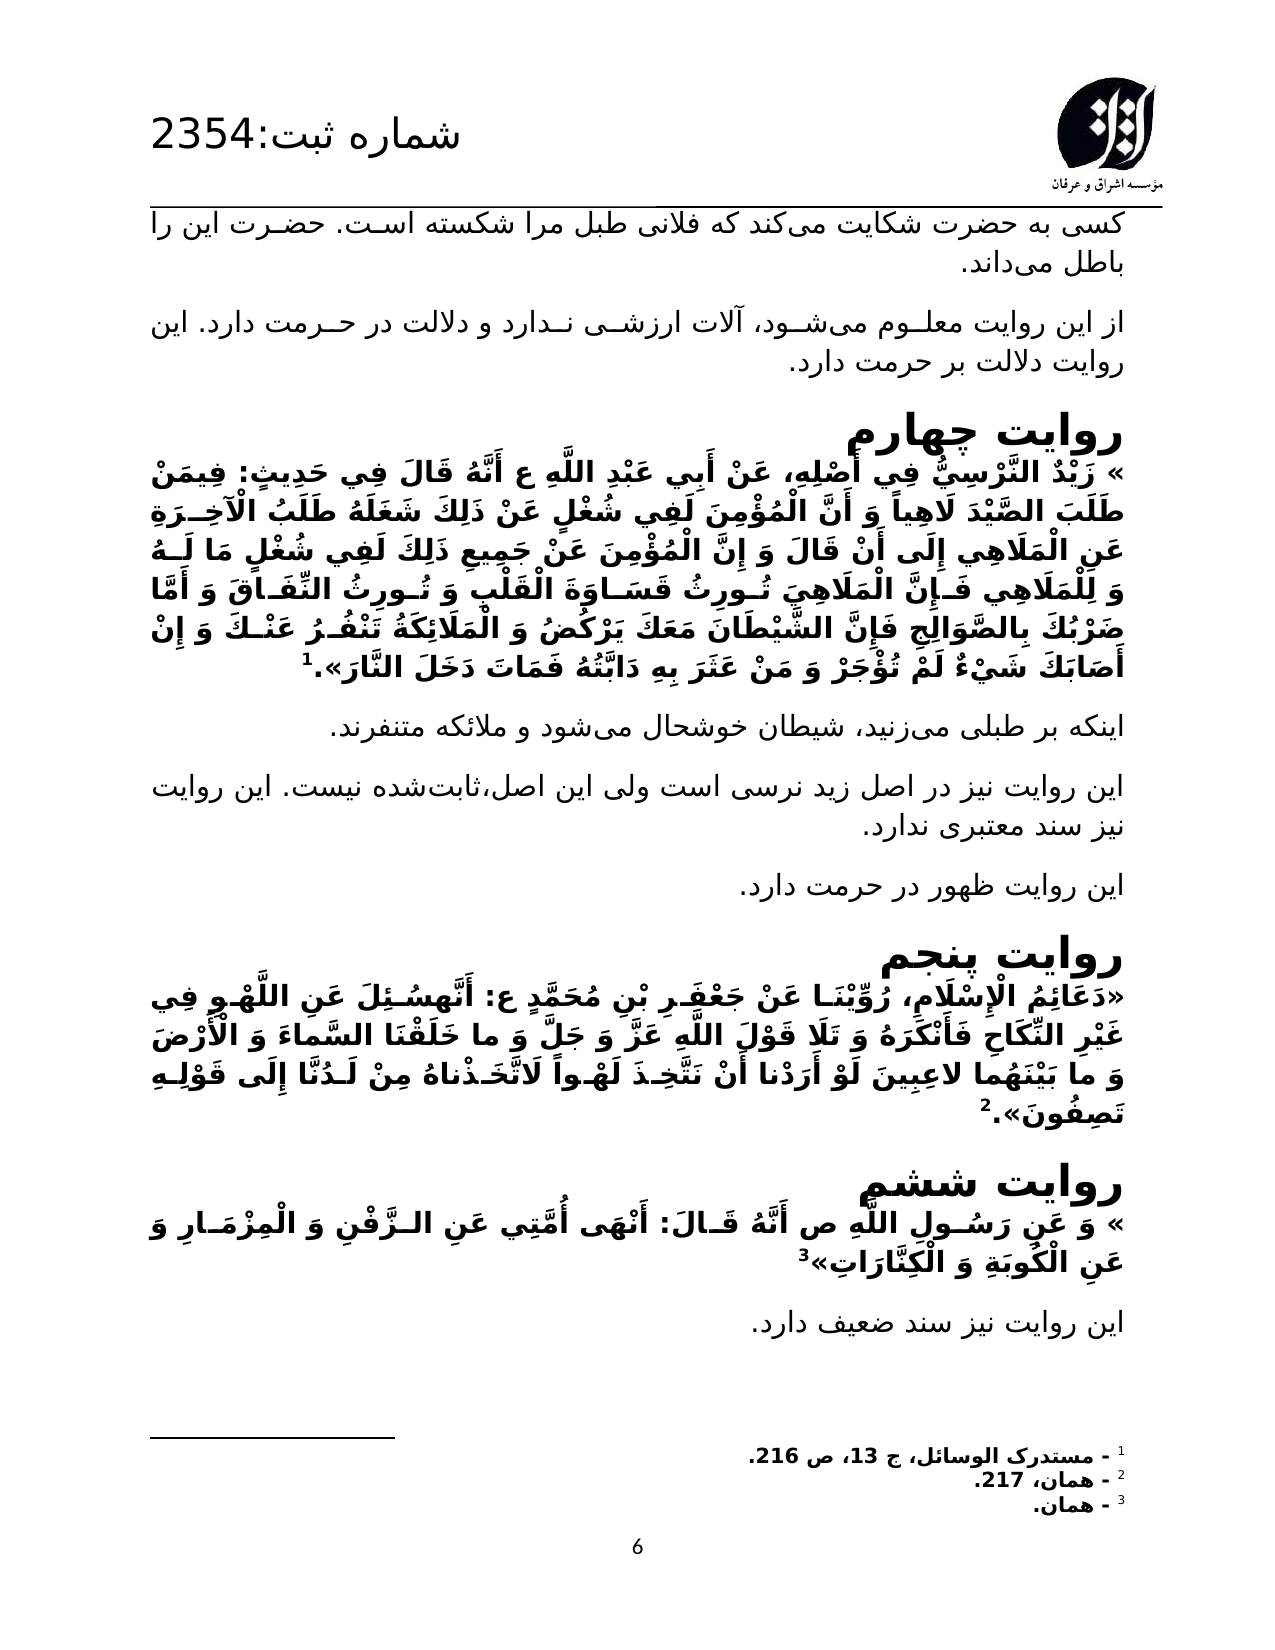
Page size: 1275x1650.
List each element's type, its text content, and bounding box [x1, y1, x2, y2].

picture [1048, 76, 1164, 194]
text » زَيْدٌ النَّرْسِيُّ فِي أَصْلِهِ، عَنْ أَبِي عَبْدِ اللَّهِ ع أَنَّهُ قَالَ فِي حَدِيثٍ: فِيمَنْ طَلَبَ الصَّيْدَ لَاهِياً وَ أَنَّ الْمُؤْمِنَ لَفِي شُغْلٍ عَنْ ذَلِكَ شَغَلَهُ طَلَبُ الْآخِرَةِ عَنِ الْمَلَاهِي إِلَى أَنْ قَالَ وَ إِنَّ الْمُؤْمِنَ عَنْ جَمِيعِ ذَلِكَ لَفِي شُغْلٍ مَا لَهُ وَ لِلْمَلَاهِي فَإِنَّ الْمَلَاهِيَ تُورِثُ قَسَاوَةَ الْقَلْبِ وَ تُورِثُ النِّفَاقَ وَ أَمَّا ضَرْبُكَ بِالصَّوَالِجِ فَإِنَّ الشَّيْطَانَ مَعَكَ يَرْكُضُ وَ الْمَلَائِكَةُ تَنْفُرُ عَنْكَ وَ إِنْ أَصَابَكَ شَيْ‏ءٌ لَمْ تُؤْجَرْ وَ مَنْ عَثَرَ بِهِ دَابَّتُهُ فَمَاتَ دَخَلَ النَّارَ». [150, 455, 1125, 684]
text » وَ عَنِ رَسُولِ اللَّهِ ص أَنَّهُ قَالَ: أَنْهَى أُمَّتِي عَنِ الزَّفْنِ وَ الْمِزْمَارِ وَ عَنِ الْكُوبَةِ وَ الْكِنَّارَاتِ» [150, 1207, 1125, 1279]
text این روایت نیز در اصل زید نرسی است ولی این اصل،‌ثابت‌شده نیست. این روایت نیز سند معتبری ندارد. [150, 769, 1125, 842]
text اینکه بر طبلی می‌زنید، شیطان خوشحال می‌شود و ملائکه متنفرند. [150, 710, 1125, 744]
text کسی به حضرت شکایت می‌کند که فلانی طبل مرا شکسته است. حضرت این را باطل می‌داند. [150, 207, 1125, 280]
text «دَعَائِمُ الْإِسْلَامِ، رُوِّيْنَا عَنْ جَعْفَرِ بْنِ مُحَمَّدٍ ع: أَنَّه‏سُئِلَ عَنِ اللَّهْوِ فِي غَيْرِ النِّكَاحِ فَأَنْكَرَهُ وَ تَلَا قَوْلَ اللَّهِ عَزَّ وَ جَلَّ وَ ما خَلَقْنَا السَّماءَ وَ الْأَرْضَ وَ ما بَيْنَهُما لاعِبِينَ لَوْ أَرَدْنا أَنْ نَتَّخِذَ لَهْواً لَاتَّخَذْناهُ مِنْ لَدُنَّا إِلَى قَوْلِهِ تَصِفُونَ». [150, 979, 1125, 1130]
subtitle روایت پنجم [150, 928, 1125, 979]
text این روایت ظهور در حرمت دارد. [150, 868, 1125, 902]
text این روایت نیز سند ضعیف دارد. [150, 1305, 1125, 1339]
subtitle روایت ششم [150, 1156, 1125, 1207]
text از این روایت معلوم می‌شود، آلات ارزشی ندارد و دلالت در حرمت دارد. این روایت دلالت بر حرمت دارد. [150, 306, 1125, 378]
subtitle روایت چهارم [150, 404, 1125, 455]
